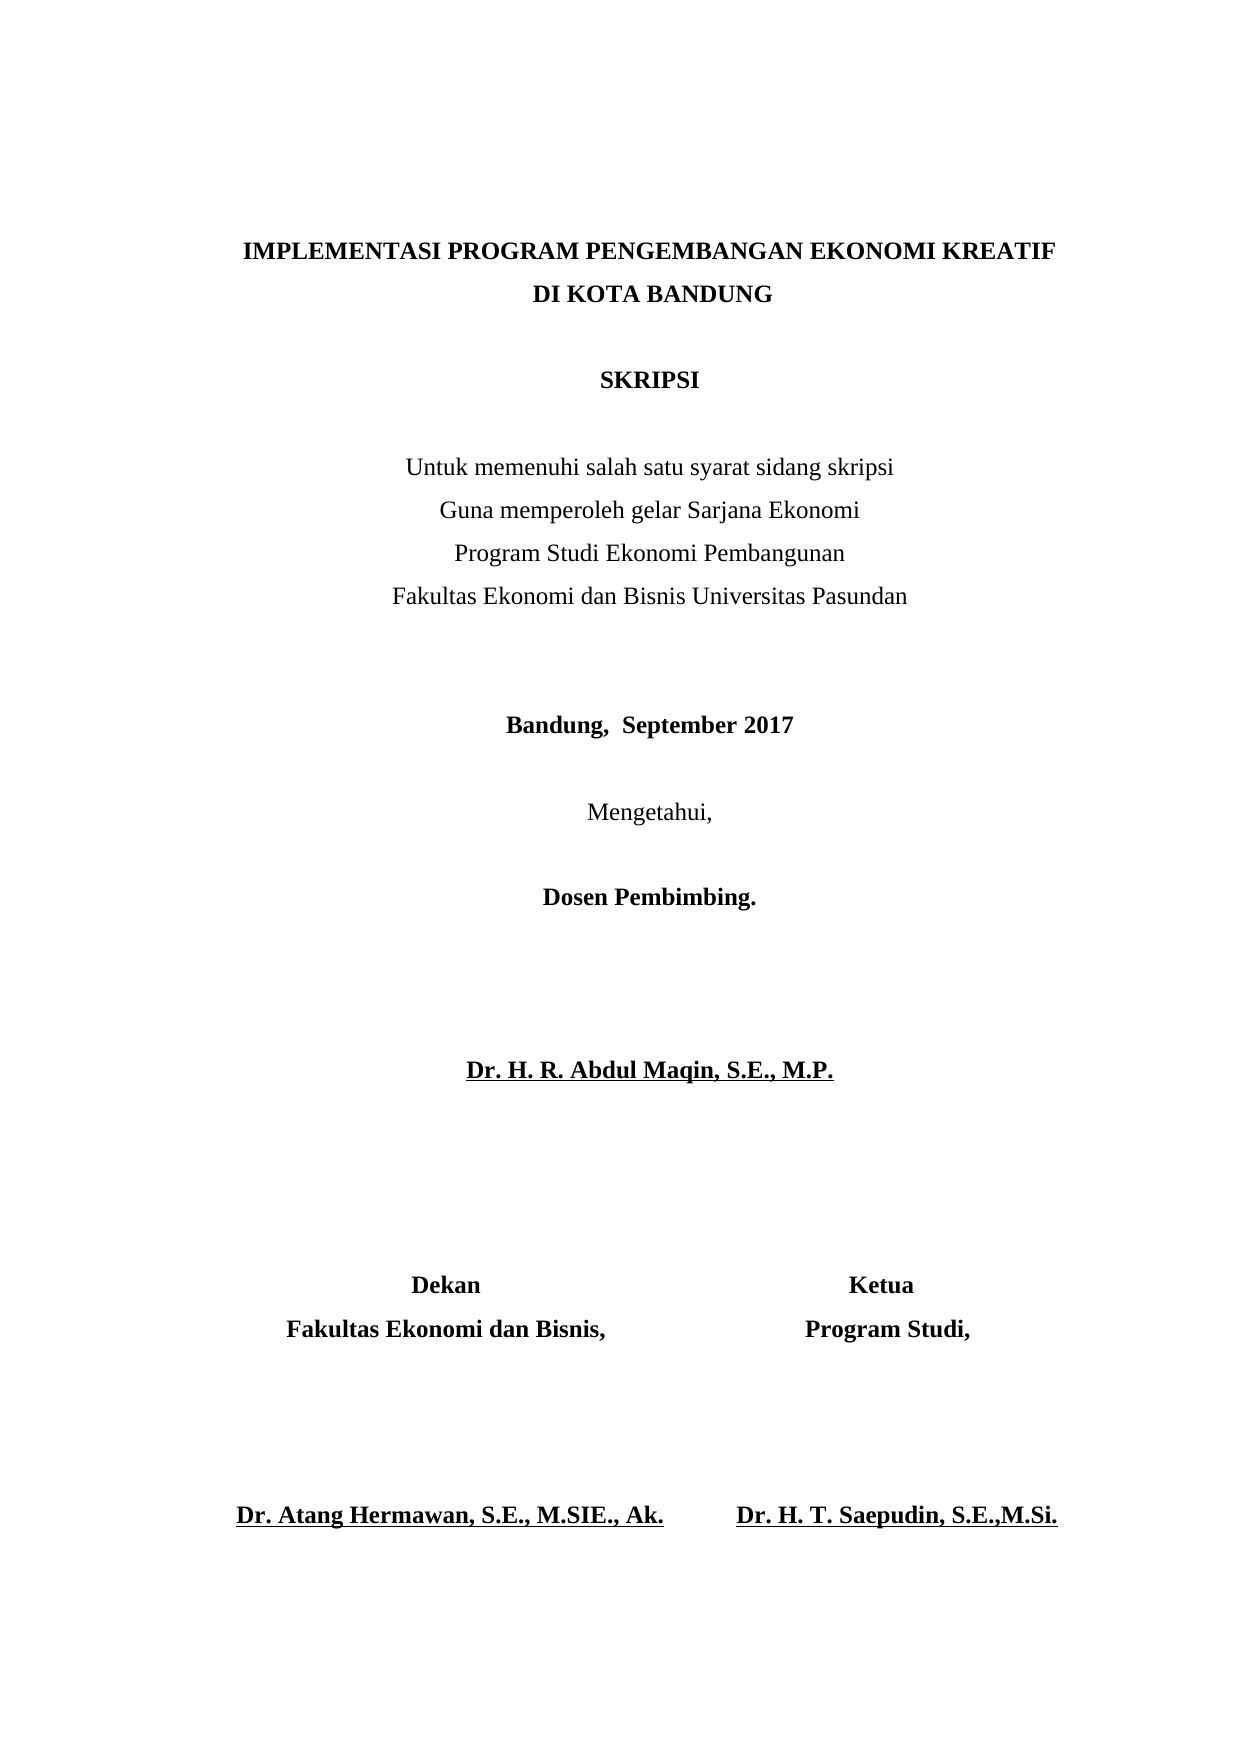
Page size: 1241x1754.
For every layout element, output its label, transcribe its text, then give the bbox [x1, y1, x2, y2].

text Untuk memenuhi salah satu syarat sidang skripsi [236, 452, 1063, 481]
text Guna memperoleh gelar Sarjana Ekonomi [236, 495, 1063, 524]
text Dosen Pembimbing. [236, 882, 1063, 911]
text IMPLEMENTASI PROGRAM PENGEMBANGAN EKONOMI KREATIF [236, 236, 1063, 265]
text Fakultas Ekonomi dan Bisnis Universitas Pasundan [236, 581, 1063, 610]
text Fakultas Ekonomi dan Bisnis, Program Studi, [236, 1314, 1063, 1342]
text DI KOTA BANDUNG [236, 279, 1063, 308]
text Bandung, September 2017 [236, 711, 1063, 739]
text Dekan Ketua [311, 1271, 1063, 1299]
text Program Studi Ekonomi Pembangunan [236, 538, 1063, 567]
text SKRIPSI [236, 366, 1063, 394]
text Dr. Atang Hermawan, S.E., M.SIE., Ak. Dr. H. T. Saepudin, S.E.,M.Si. [236, 1501, 1063, 1529]
text Dr. H. R. Abdul Maqin, S.E., M.P. [236, 1055, 1063, 1084]
text Mengetahui, [236, 797, 1063, 826]
